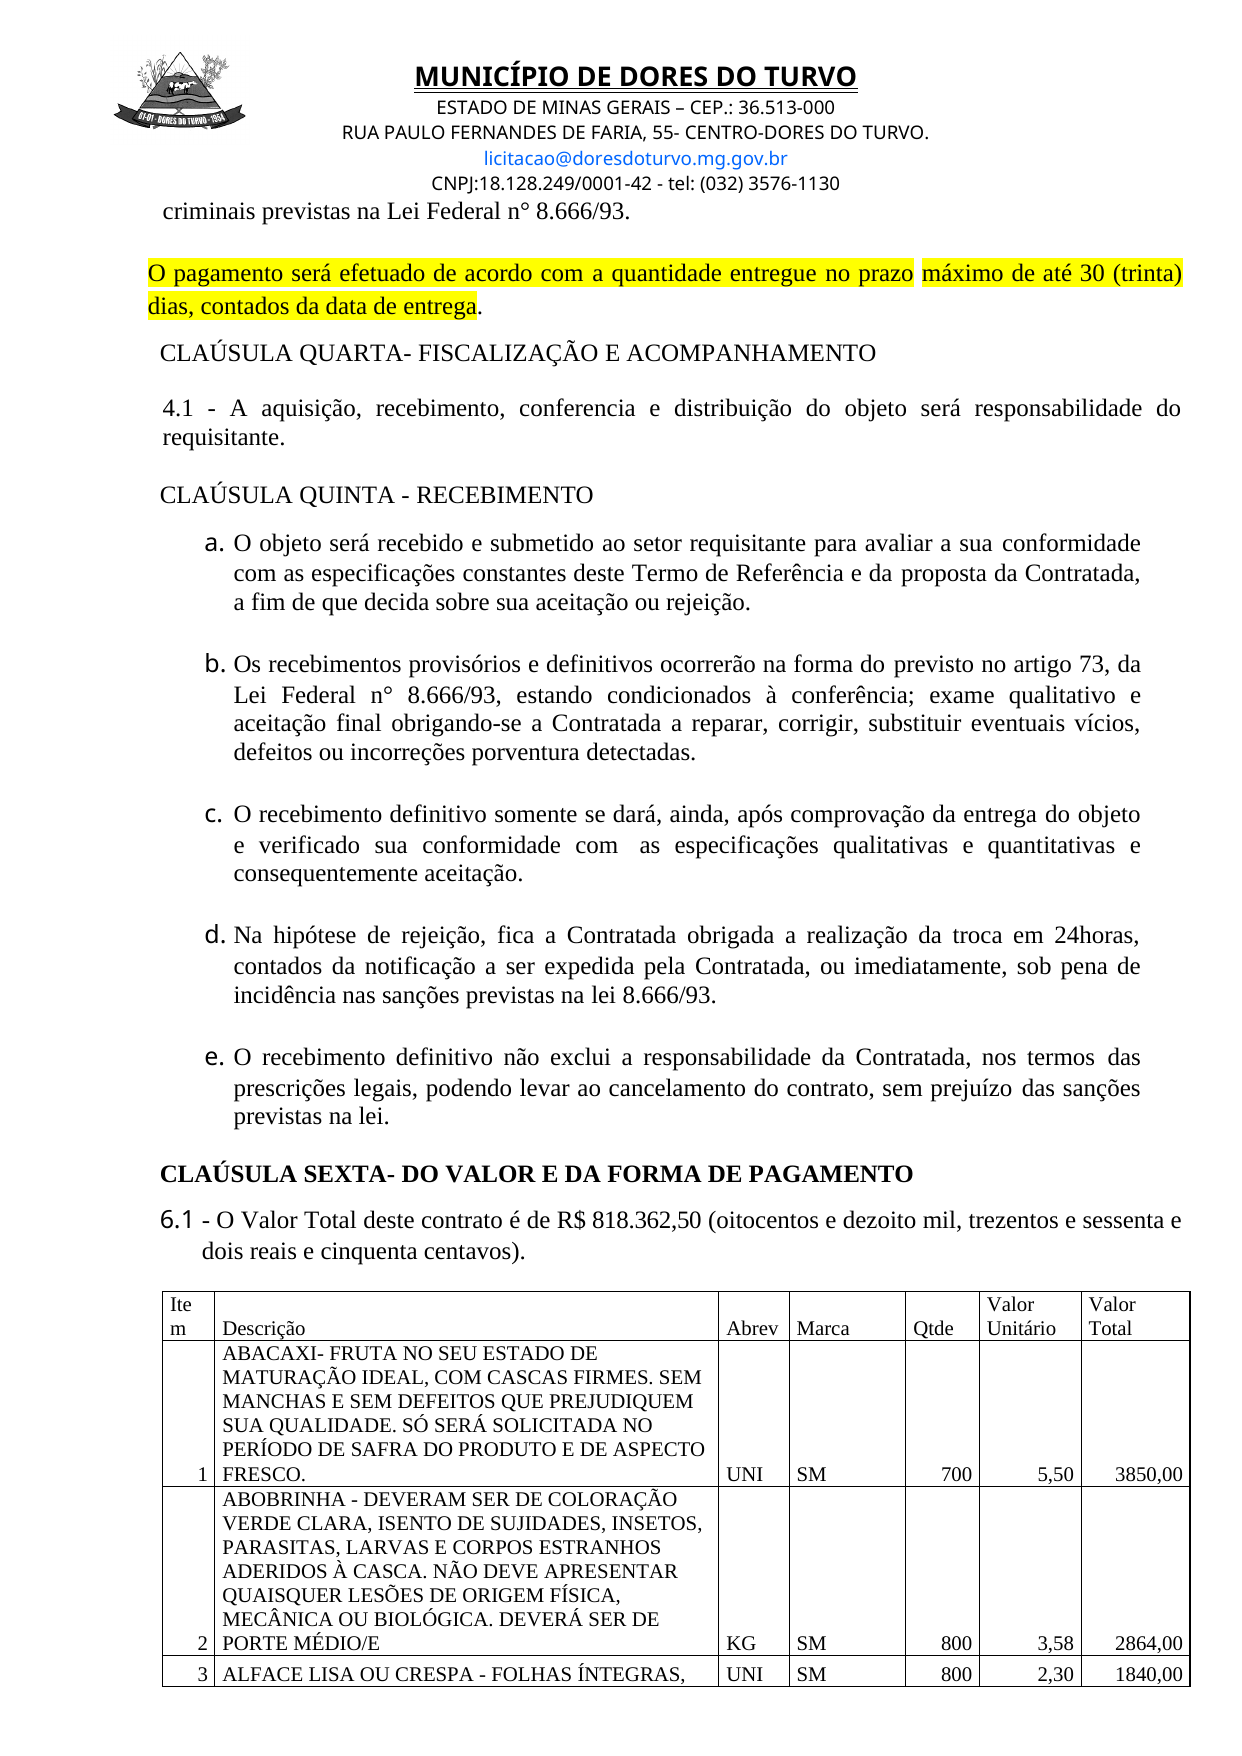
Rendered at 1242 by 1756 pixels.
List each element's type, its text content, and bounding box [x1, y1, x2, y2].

table_cell 2 [163, 1487, 214, 1655]
table_cell ABOBRINHA - DEVERAM SER DE COLORAÇÃO VERDE CLARA, ISENTO DE SUJIDADES, INSETOS, PARASITAS, LARVAS E CORPOS ESTRANHOS ADERIDOS À CASCA. NÃO DEVE APRESENTAR QUAISQUER LESÕES DE ORIGEM FÍSICA, MECÂNICA OU BIOLÓGICA. DEVERÁ SER DE PORTE MÉDIO/E [215, 1487, 718, 1655]
list - O Valor Total deste contrato é de R$ 818.362,50 (oitocentos e dezoito mil, trezentos e sessenta e dois reais e cinquenta centavos). [159, 1202, 1183, 1265]
table_cell 3850,00 [1082, 1341, 1189, 1486]
list CLAÚSULA QUARTA- FISCALIZAÇÃO E ACOMPANHAMENTO [159, 338, 1141, 367]
table_cell 700 [906, 1341, 979, 1486]
table_cell 3,58 [980, 1487, 1081, 1655]
list O recebimento definitivo somente se dará, ainda, após comprovação da entrega do objeto e verificado sua conformidade com as especificações qualitativas e quantitativas e consequentemente aceitação. [204, 796, 1141, 887]
table_cell SM [790, 1487, 905, 1655]
subtitle CLAÚSULA QUINTA - RECEBIMENTO [159, 481, 1183, 509]
table_header Qtde [906, 1292, 979, 1340]
list Os recebimentos provisórios e definitivos ocorrerão na forma do previsto no artigo 73, da Lei Federal n° 8.666/93, estando condicionados à conferência; exame qualitativo e aceitação final obrigando-se a Contratada a reparar, corrigir, substituir eventuais vícios, defeitos ou incorreções porventura detectadas. [204, 646, 1141, 766]
table_header Abrev [719, 1292, 789, 1340]
table_header Descrição [215, 1292, 718, 1340]
table_cell SM [790, 1656, 905, 1686]
table_header Marca [790, 1292, 905, 1340]
text O pagamento será efetuado de acordo com a quantidade entregue no prazo máximo de até 30 (trinta) dias, contados da data de entrega. [148, 258, 1183, 320]
table_cell 1 [163, 1341, 214, 1486]
list Na hipótese de rejeição, fica a Contratada obrigada a realização da troca em 24horas, contados da notificação a ser expedida pela Contratada, ou imediatamente, sob pena de incidência nas sanções previstas na lei 8.666/93. [204, 917, 1141, 1009]
table_cell UNI [719, 1656, 789, 1686]
text 4.1 - A aquisição, recebimento, conferencia e distribuição do objeto será responsabilidade do requisitante. [162, 393, 1183, 451]
table_cell 3 [163, 1656, 214, 1686]
table_header Valor Unitário [980, 1292, 1081, 1340]
table_header Item [163, 1292, 214, 1340]
picture [109, 35, 250, 145]
table_cell 1840,00 [1082, 1656, 1189, 1686]
table_cell SM [790, 1341, 905, 1486]
table_cell UNI [719, 1341, 789, 1486]
table_header Valor Total [1082, 1292, 1189, 1340]
table_cell 800 [906, 1656, 979, 1686]
list O recebimento definitivo não exclui a responsabilidade da Contratada, nos termos das prescrições legais, podendo levar ao cancelamento do contrato, sem prejuízo das sanções previstas na lei. [204, 1038, 1141, 1130]
list O objeto será recebido e submetido ao setor requisitante para avaliar a sua conformidade com as especificações constantes deste Termo de Referência e da proposta da Contratada, a fim de que decida sobre sua aceitação ou rejeição. [204, 524, 1141, 616]
table_cell ALFACE LISA OU CRESPA - FOLHAS ÍNTEGRAS, FRESCAS, DE BOA QUALIDADE, SEM MANCHAS OU PICADAS DE INSETOS. [215, 1656, 718, 1686]
table_cell 800 [906, 1487, 979, 1655]
table_cell 5,50 [980, 1341, 1081, 1486]
table_cell KG [719, 1487, 789, 1655]
table_cell ABACAXI- FRUTA NO SEU ESTADO DE MATURAÇÃO IDEAL, COM CASCAS FIRMES. SEM MANCHAS E SEM DEFEITOS QUE PREJUDIQUEM SUA QUALIDADE. SÓ SERÁ SOLICITADA NO PERÍODO DE SAFRA DO PRODUTO E DE ASPECTO FRESCO. [215, 1341, 718, 1486]
table_cell 2,30 [980, 1656, 1081, 1686]
table_cell 2864,00 [1082, 1487, 1189, 1655]
subtitle CLAÚSULA SEXTA- DO VALOR E DA FORMA DE PAGAMENTO [159, 1159, 1183, 1188]
